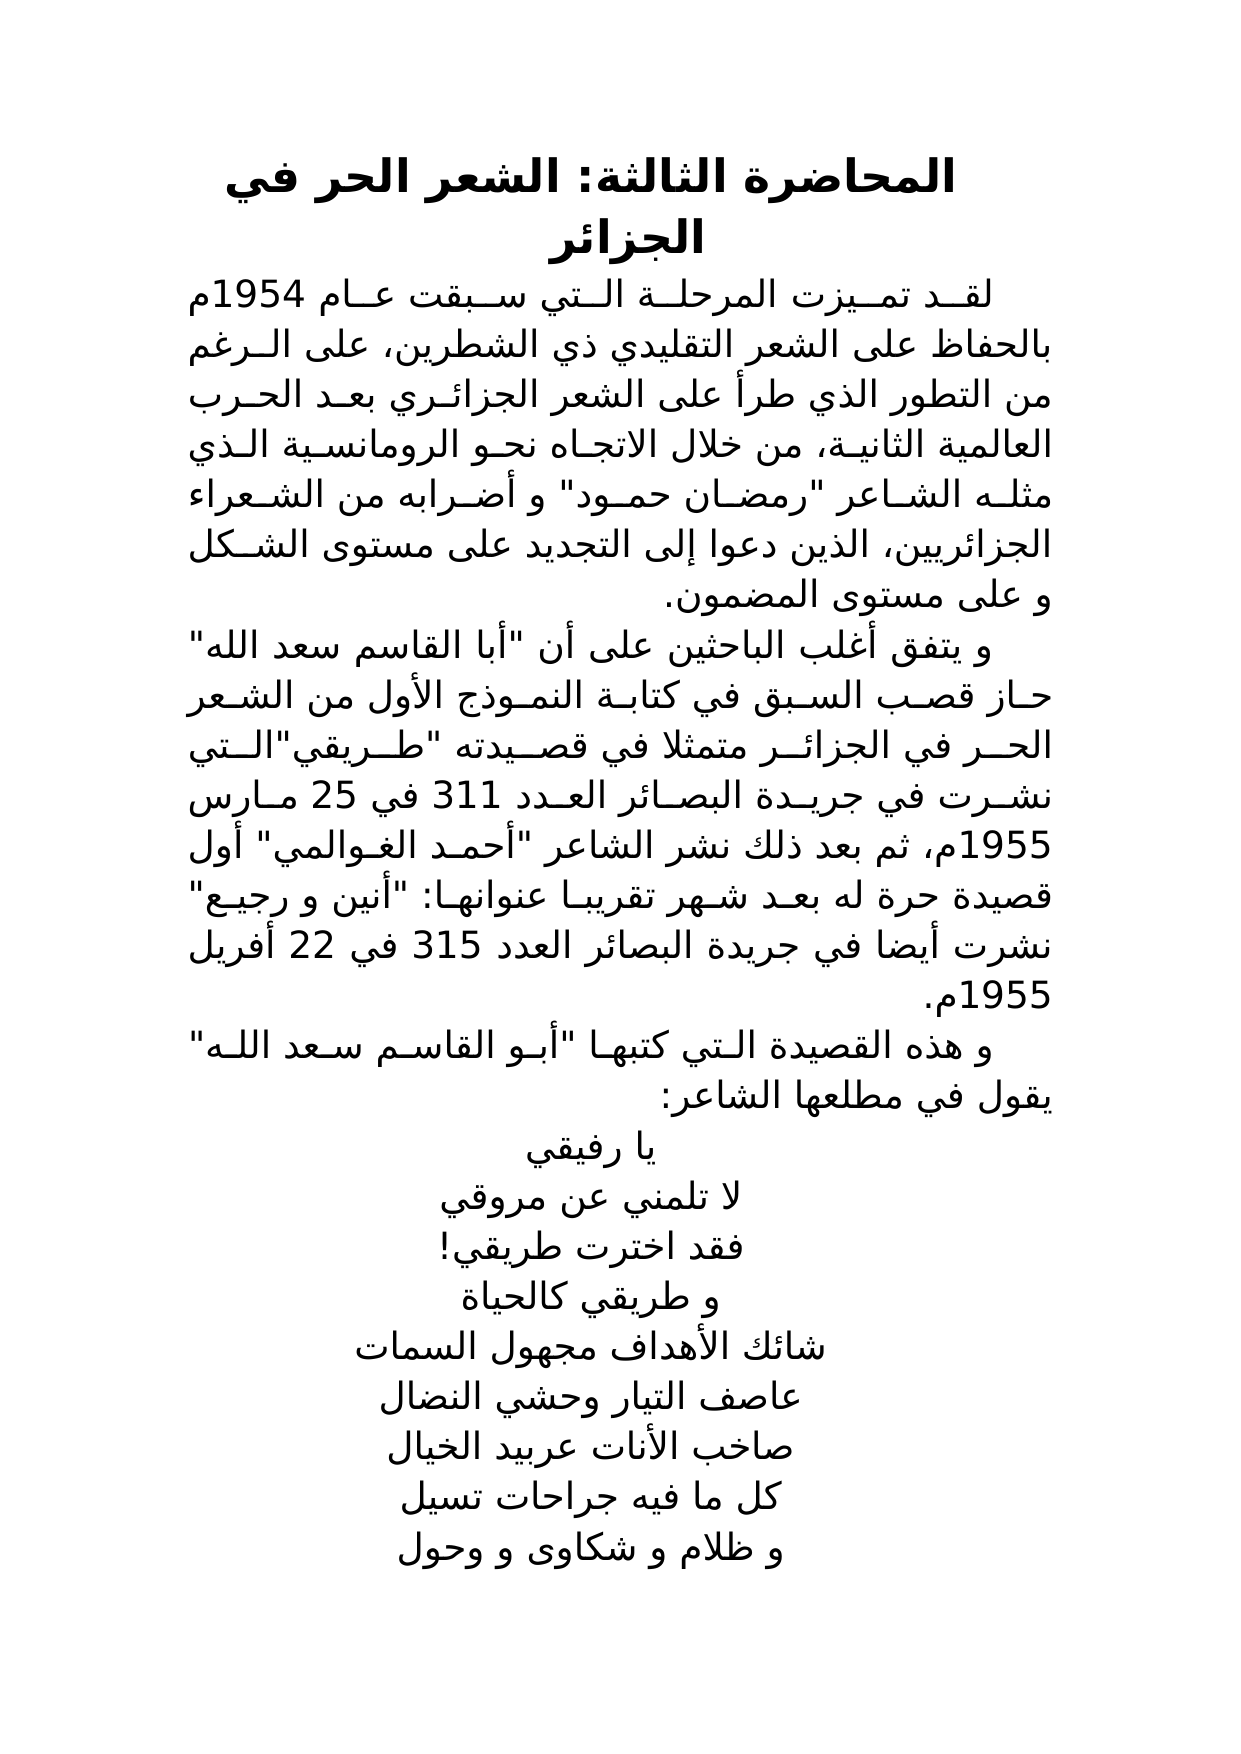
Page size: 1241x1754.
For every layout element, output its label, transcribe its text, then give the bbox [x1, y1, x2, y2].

list لا تلمني عن مروقي [187, 1174, 1053, 1218]
list و طريقي كالحياة [187, 1274, 1053, 1318]
list المحاضرة الثالثة: الشعر الحر في الجزائر [187, 150, 1053, 264]
list يا رفيقي [187, 1124, 1053, 1168]
list شائك الأهداف مجهول السمات [187, 1325, 1053, 1368]
list كل ما فيه جراحات تسيل [187, 1475, 1053, 1519]
list عاصف التيار وحشي النضال [187, 1375, 1053, 1418]
list فقد اخترت طريقي! [187, 1224, 1053, 1268]
list لقد تميزت المرحلة التي سبقت عام 1954م بالحفاظ على الشعر التقليدي ذي الشطرين، على الرغم من التطور الذي طرأ على الشعر الجزائري بعد الحرب العالمية الثانية، من خلال الاتجاه نحو الرومانسية الذي مثله الشاعر "رمضان حمود" و أضرابه من الشعراء الجزائريين، الذين دعوا إلى التجديد على مستوى الشكل و على مستوى المضمون. [187, 272, 1053, 617]
list صاخب الأنات عربيد الخيال [187, 1425, 1053, 1468]
list و ظلام و شكاوى و وحول [187, 1525, 1053, 1569]
list و يتفق أغلب الباحثين على أن "أبا القاسم سعد الله" حاز قصب السبق في كتابة النموذج الأول من الشعر الحر في الجزائر متمثلا في قصيدته "طريقي"التي نشرت في جريدة البصائر العدد 311 في 25 مارس 1955م، ثم بعد ذلك نشر الشاعر "أحمد الغوالمي" أول قصيدة حرة له بعد شهر تقريبا عنوانها: "أنين و رجيع" نشرت أيضا في جريدة البصائر العدد 315 في 22 أفريل 1955م. [187, 623, 1053, 1018]
list و هذه القصيدة التي كتبها "أبو القاسم سعد الله" يقول في مطلعها الشاعر: [187, 1024, 1053, 1118]
